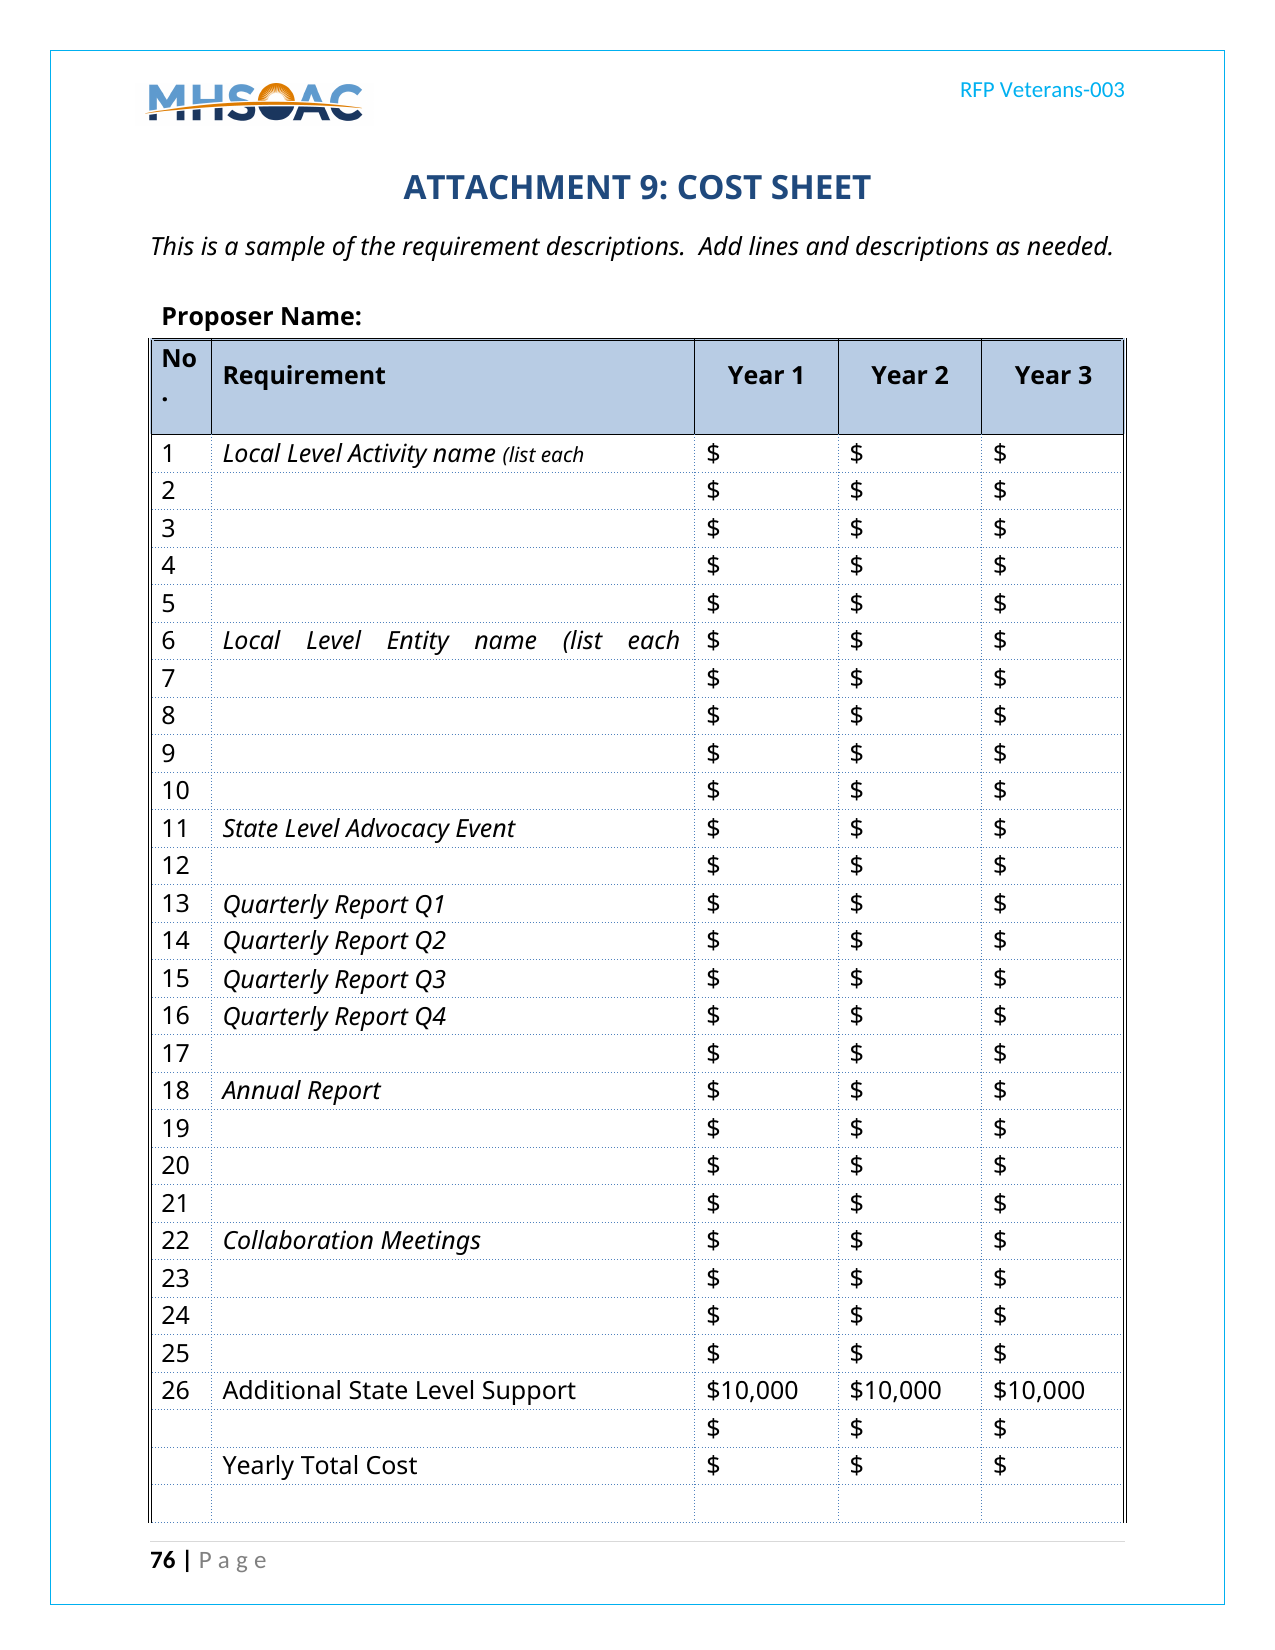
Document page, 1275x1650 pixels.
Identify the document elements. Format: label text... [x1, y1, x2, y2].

table_cell 17 [152, 1034, 211, 1072]
table_cell $ [982, 922, 1123, 959]
table_cell 12 [152, 847, 211, 884]
table_cell $ [982, 959, 1123, 997]
table_cell $ [838, 1147, 982, 1184]
table_cell Quarterly Report Q2 [211, 922, 695, 959]
table_cell Requirement [212, 341, 694, 434]
table_cell $ [838, 1447, 982, 1484]
table_cell $ [838, 1334, 982, 1372]
table_cell 18 [152, 1072, 211, 1109]
table_cell 22 [152, 1222, 211, 1259]
table_cell Yearly Total Cost [211, 1447, 695, 1484]
table_cell $ [695, 547, 838, 584]
table_cell No. [150, 338, 211, 434]
table_header Proposer Name: [150, 293, 1125, 338]
table_cell $ [982, 1409, 1123, 1447]
table_cell $ [982, 584, 1123, 622]
table_cell 6 [152, 622, 211, 659]
table_cell State Level Advocacy Event [211, 809, 695, 847]
table_cell [211, 1484, 695, 1522]
table_cell [211, 472, 695, 509]
table_cell $ [982, 1222, 1123, 1259]
table_cell Quarterly Report Q3 [211, 959, 695, 997]
table_cell $ [982, 1072, 1123, 1109]
table_cell $ [982, 697, 1123, 734]
table_cell $ [695, 997, 838, 1034]
table_cell $ [838, 697, 982, 734]
table_cell $ [695, 472, 838, 509]
table_cell $ [982, 622, 1123, 659]
table_cell $ [695, 1034, 838, 1072]
table_cell [211, 734, 695, 772]
table_cell $ [838, 547, 982, 584]
table_cell $ [695, 509, 838, 547]
table_cell $ [838, 1034, 982, 1072]
table_cell 4 [152, 547, 211, 584]
table_cell $ [695, 584, 838, 622]
table_cell $ [838, 435, 982, 472]
table_cell [211, 547, 695, 584]
table_cell $ [838, 847, 982, 884]
table_cell $ [695, 772, 838, 809]
table_cell $10,000 [982, 1372, 1123, 1409]
table_cell [211, 1334, 695, 1372]
table_cell 10 [152, 772, 211, 809]
table_cell $ [838, 959, 982, 997]
table_cell $ [982, 1034, 1123, 1072]
table_cell $ [982, 884, 1123, 922]
table_cell 14 [152, 922, 211, 959]
table_cell Quarterly Report Q1 [211, 884, 695, 922]
table_cell 5 [152, 584, 211, 622]
table_cell $ [838, 922, 982, 959]
table_cell [211, 1034, 695, 1072]
table_cell $ [838, 622, 982, 659]
table_cell $ [838, 1184, 982, 1222]
table_cell $ [838, 584, 982, 622]
table_cell 19 [152, 1109, 211, 1147]
table_cell [211, 584, 695, 622]
table_cell $ [695, 1147, 838, 1184]
table_cell [211, 509, 695, 547]
table_cell 8 [152, 697, 211, 734]
table_cell [211, 659, 695, 697]
table_cell $ [838, 1222, 982, 1259]
table_cell Collaboration Meetings [211, 1222, 695, 1259]
table_cell $ [838, 472, 982, 509]
table_cell 24 [152, 1297, 211, 1334]
table_cell $ [982, 1109, 1123, 1147]
table_cell $ [695, 1297, 838, 1334]
table_cell [211, 847, 695, 884]
table_cell $ [982, 1184, 1123, 1222]
table_cell $ [838, 997, 982, 1034]
table_cell 15 [152, 959, 211, 997]
table_cell $ [695, 734, 838, 772]
table_cell [211, 1109, 695, 1147]
table_cell [152, 1447, 211, 1484]
table_cell $ [695, 1259, 838, 1297]
table_cell [152, 1484, 211, 1522]
table_cell $ [695, 622, 838, 659]
table_cell $ [695, 847, 838, 884]
table_cell 16 [152, 997, 211, 1034]
table_cell $ [982, 1297, 1123, 1334]
table_cell $ [695, 1109, 838, 1147]
table_cell Quarterly Report Q4 [211, 997, 695, 1034]
table_cell 20 [152, 1147, 211, 1184]
table_cell [211, 1184, 695, 1222]
table_cell $ [695, 884, 838, 922]
table_cell $ [695, 1334, 838, 1372]
table_cell 2 [152, 472, 211, 509]
table_cell $ [838, 734, 982, 772]
table_cell $ [982, 997, 1123, 1034]
table_cell $10,000 [695, 1372, 838, 1409]
table_cell [982, 1484, 1123, 1522]
table_cell 3 [152, 509, 211, 547]
table_cell $ [982, 772, 1123, 809]
table_cell [152, 1409, 211, 1447]
table_cell $ [695, 435, 838, 472]
table_cell [211, 772, 695, 809]
table_cell $ [695, 1072, 838, 1109]
table_cell $ [982, 472, 1123, 509]
table_cell 9 [152, 734, 211, 772]
table_cell Additional State Level Support [211, 1372, 695, 1409]
table_cell 23 [152, 1259, 211, 1297]
table_cell $ [695, 959, 838, 997]
table_cell $ [982, 435, 1123, 472]
table_cell 1 [152, 435, 211, 472]
table_cell $ [838, 1259, 982, 1297]
table_cell $ [695, 1184, 838, 1222]
table_cell 11 [152, 809, 211, 847]
table_cell Local Level Entity name (list each individually) [211, 622, 695, 659]
table_cell $10,000 [838, 1372, 982, 1409]
table_cell $ [982, 659, 1123, 697]
table_cell $ [695, 922, 838, 959]
table_cell $ [838, 509, 982, 547]
picture [135, 83, 374, 126]
table_cell $ [838, 1297, 982, 1334]
table_cell 13 [152, 884, 211, 922]
table_cell $ [982, 734, 1123, 772]
table_cell $ [982, 1334, 1123, 1372]
table_cell $ [695, 1222, 838, 1259]
table_cell [211, 1297, 695, 1334]
table_cell [211, 697, 695, 734]
table_cell $ [838, 772, 982, 809]
table_cell [838, 1484, 982, 1522]
table_cell $ [838, 1109, 982, 1147]
table_cell 26 [152, 1372, 211, 1409]
table_cell $ [838, 1072, 982, 1109]
table_cell $ [982, 1447, 1123, 1484]
table_cell $ [982, 1259, 1123, 1297]
table_cell $ [695, 809, 838, 847]
table_cell $ [695, 697, 838, 734]
table_cell $ [982, 509, 1123, 547]
table_cell 25 [152, 1334, 211, 1372]
table_cell [211, 1409, 695, 1447]
table_cell $ [982, 847, 1123, 884]
table_cell Year 1 [695, 341, 838, 434]
table_cell [211, 1147, 695, 1184]
table_cell $ [838, 884, 982, 922]
table_cell $ [982, 547, 1123, 584]
text This is a sample of the requirement descriptions. Add lines and descriptions as needed. [150, 229, 1125, 263]
table_cell Annual Report [211, 1072, 695, 1109]
table_cell Year 2 [839, 341, 981, 434]
subtitle ATTACHMENT 9: COST SHEET [150, 164, 1125, 209]
table_cell Year 3 [982, 338, 1125, 434]
table_cell $ [838, 659, 982, 697]
table_cell $ [838, 809, 982, 847]
table_cell $ [695, 1409, 838, 1447]
table_cell $ [695, 659, 838, 697]
table_cell $ [695, 1447, 838, 1484]
table_cell [211, 1259, 695, 1297]
table_cell Local Level Activity name (list each individually) [211, 435, 695, 472]
table_cell $ [982, 809, 1123, 847]
table_cell [695, 1484, 838, 1522]
table_cell 21 [152, 1184, 211, 1222]
table_cell 7 [152, 659, 211, 697]
table_cell $ [982, 1147, 1123, 1184]
table_cell $ [838, 1409, 982, 1447]
